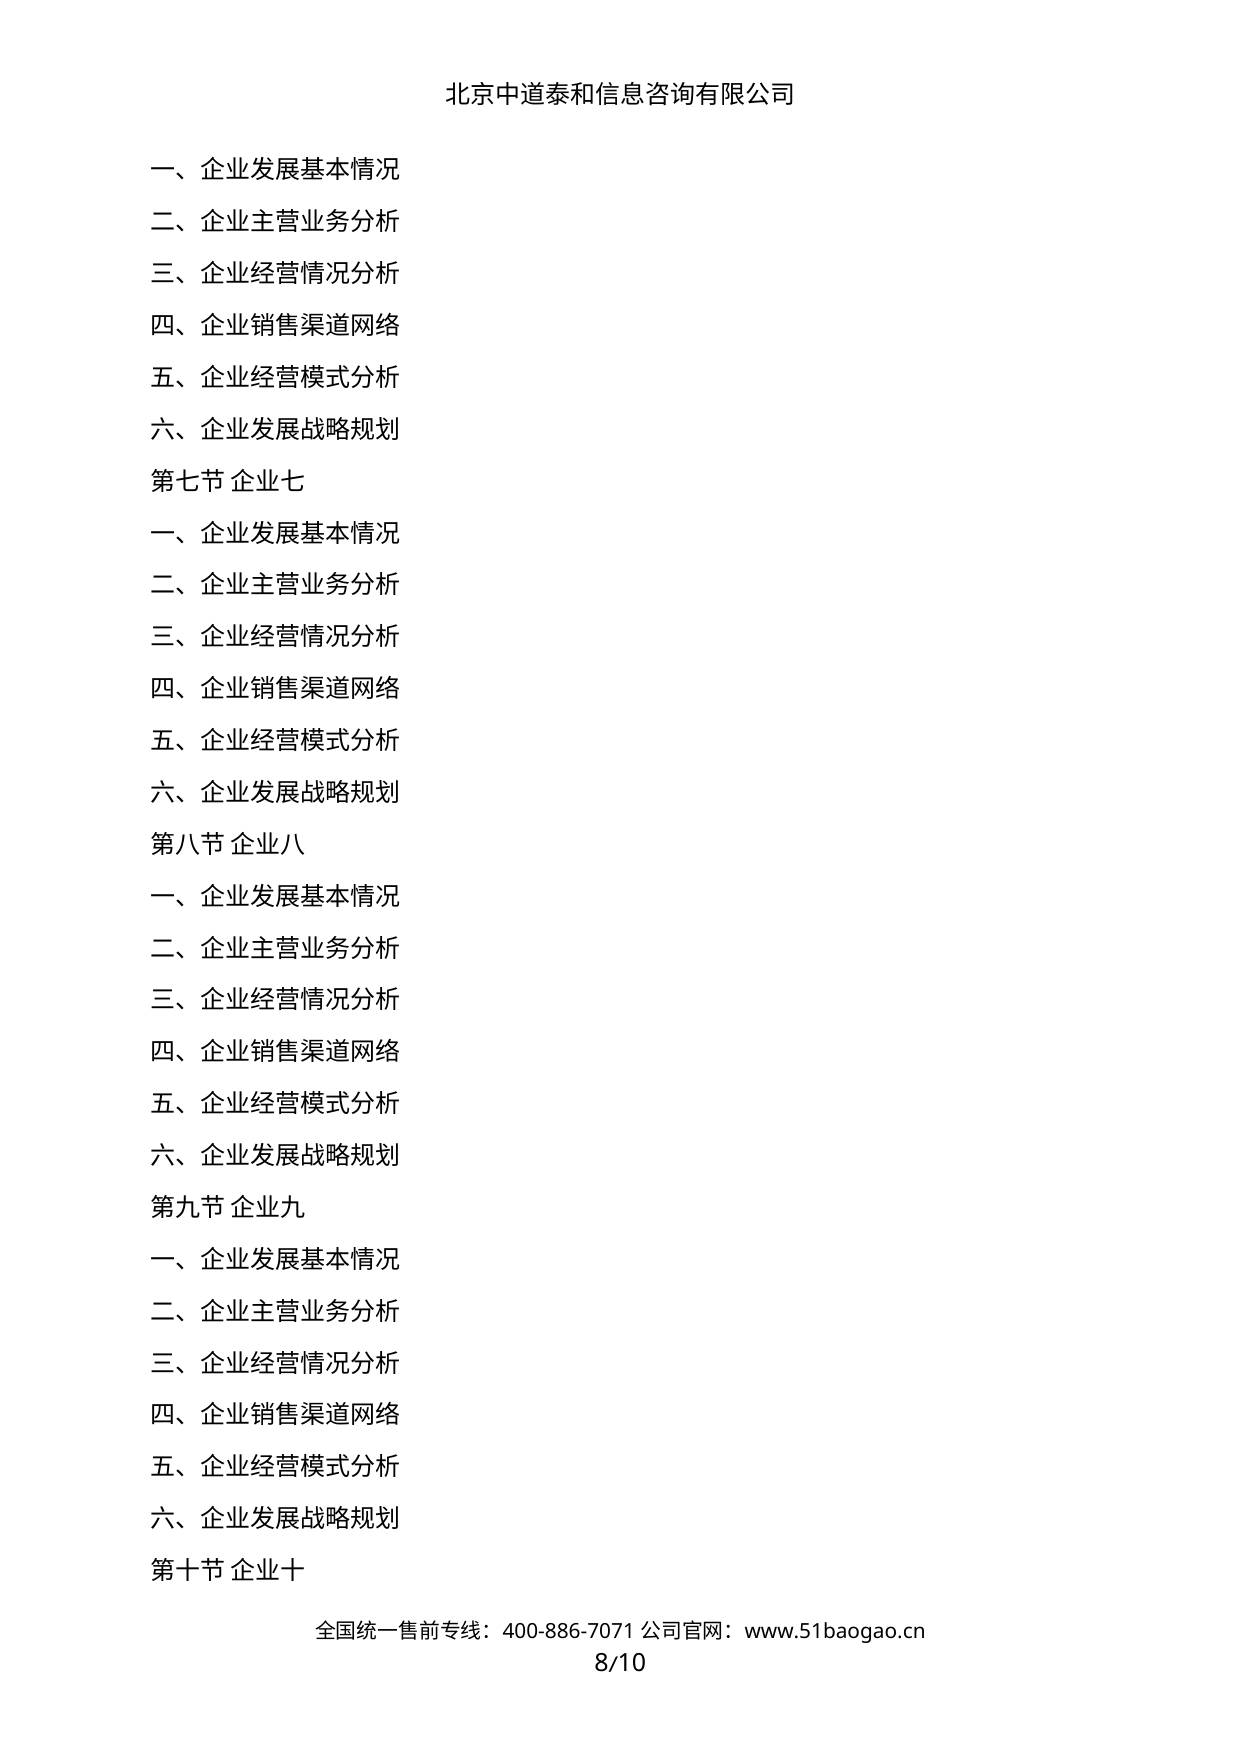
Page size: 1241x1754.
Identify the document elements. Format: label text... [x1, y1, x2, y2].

text 一、企业发展基本情况 [150, 876, 1090, 912]
text 二、企业主营业务分析 [150, 202, 1090, 238]
text 第七节 企业七 [150, 461, 1090, 497]
text 四、企业销售渠道网络 [150, 669, 1090, 705]
text 第八节 企业八 [150, 824, 1090, 861]
text 四、企业销售渠道网络 [150, 306, 1090, 342]
text 一、企业发展基本情况 [150, 150, 1090, 186]
text 二、企业主营业务分析 [150, 565, 1090, 601]
text 三、企业经营情况分析 [150, 1343, 1090, 1379]
text 三、企业经营情况分析 [150, 980, 1090, 1016]
text 六、企业发展战略规划 [150, 772, 1090, 809]
text 第九节 企业九 [150, 1187, 1090, 1224]
text 二、企业主营业务分析 [150, 1291, 1090, 1327]
text 三、企业经营情况分析 [150, 617, 1090, 653]
text 四、企业销售渠道网络 [150, 1032, 1090, 1068]
text 六、企业发展战略规划 [150, 409, 1090, 446]
text 五、企业经营模式分析 [150, 721, 1090, 757]
text 一、企业发展基本情况 [150, 513, 1090, 549]
text 一、企业发展基本情况 [150, 1239, 1090, 1276]
text 二、企业主营业务分析 [150, 928, 1090, 964]
text 五、企业经营模式分析 [150, 357, 1090, 394]
text 五、企业经营模式分析 [150, 1084, 1090, 1120]
text 三、企业经营情况分析 [150, 254, 1090, 290]
text 六、企业发展战略规划 [150, 1136, 1090, 1172]
text 五、企业经营模式分析 [150, 1447, 1090, 1483]
text 六、企业发展战略规划 [150, 1499, 1090, 1535]
text 四、企业销售渠道网络 [150, 1395, 1090, 1431]
text 第十节 企业十 [150, 1551, 1090, 1587]
